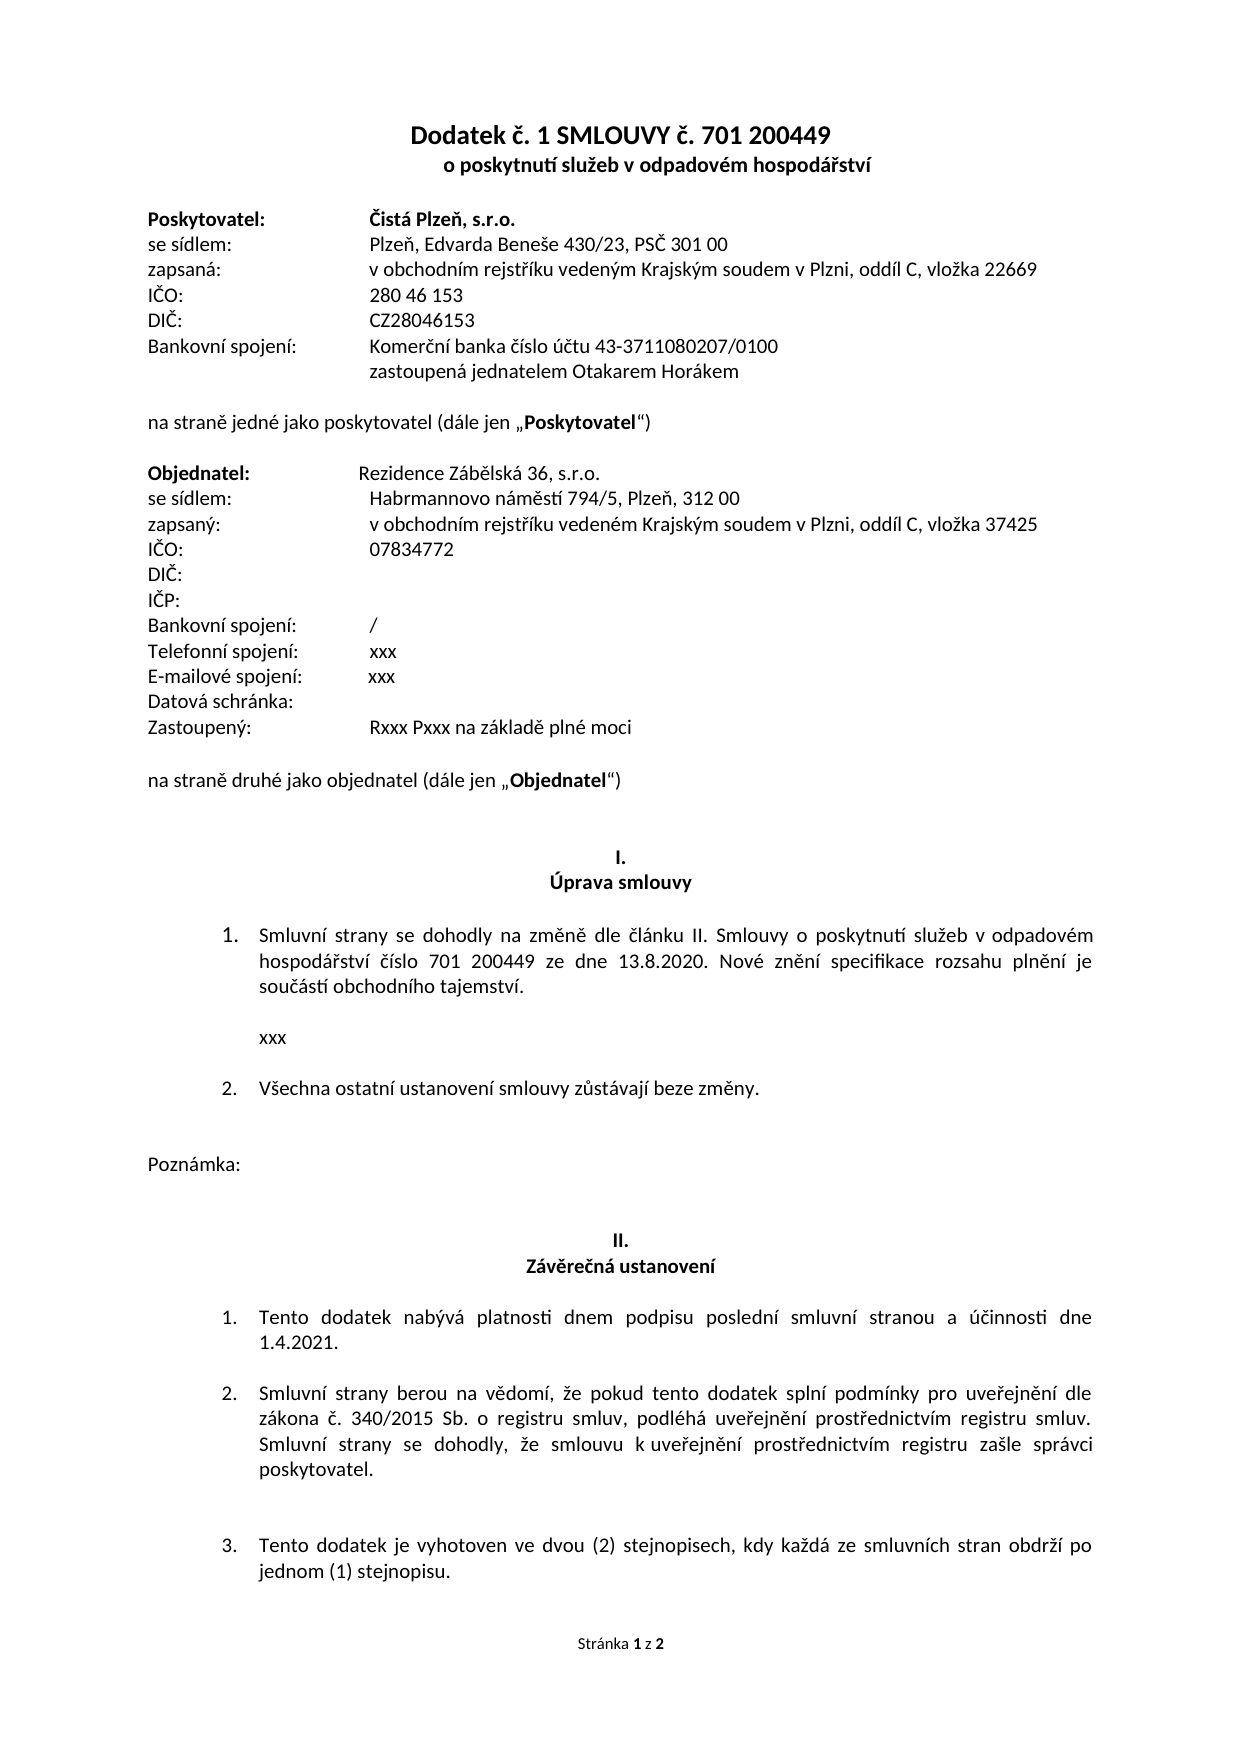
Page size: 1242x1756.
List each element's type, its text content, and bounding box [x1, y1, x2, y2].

text Poskytovatel: Čistá Plzeň, s.r.o. [148, 206, 1094, 231]
list Smluvní strany se dohodly na změně dle článku II. Smlouvy o poskytnutí služeb v odpadovém hospodářství číslo 701 200449 ze dne 13.8.2020. Nové znění specifikace rozsahu plnění je součástí obchodního tajemství. [221, 920, 1094, 999]
text I. [148, 844, 1094, 869]
text na straně druhé jako objednatel (dále jen „Objednatel“) [148, 768, 1094, 793]
text Poznámka: [148, 1151, 1094, 1177]
list Tento dodatek nabývá platnosti dnem podpisu poslední smluvní stranou a účinnosti dne 1.4.2021. [221, 1304, 1094, 1355]
text Telefonní spojení: xxx [148, 638, 1094, 663]
text Dodatek č. 1 SMLOUVY č. 701 200449 [148, 118, 1094, 151]
text IČO: 07834772 [148, 536, 1094, 562]
text na straně jedné jako poskytovatel (dále jen „Poskytovatel“) [148, 409, 1094, 434]
text DIČ: [148, 562, 1094, 587]
list Všechna ostatní ustanovení smlouvy zůstávají beze změny. [221, 1075, 1094, 1101]
text II. [148, 1228, 1094, 1253]
text se sídlem: Habrmannovo náměstí 794/5, Plzeň, 312 00 [148, 485, 1094, 511]
text IČO: 280 46 153 [148, 282, 1094, 307]
text IČP: [148, 587, 1094, 612]
text zapsaná: v obchodním rejstříku vedeným Krajským soudem v Plzni, oddíl C, vložka 22669 [148, 257, 1094, 282]
text Zastoupený: Rxxx Pxxx na základě plné moci [148, 714, 1094, 739]
text Bankovní spojení: Komerční banka číslo účtu 43-3711080207/0100 [148, 333, 1094, 358]
text o poskytnutí služeb v odpadovém hospodářství [148, 151, 1094, 178]
text Bankovní spojení: / [148, 612, 1094, 638]
list xxx [259, 1024, 1094, 1050]
text Datová schránka: [148, 689, 1094, 714]
text Objednatel: Rezidence Zábělská 36, s.r.o. [148, 460, 1094, 485]
list Tento dodatek je vyhotoven ve dvou (2) stejnopisech, kdy každá ze smluvních stran obdrží po jednom (1) stejnopisu. [221, 1533, 1094, 1583]
text zapsaný: v obchodním rejstříku vedeném Krajským soudem v Plzni, oddíl C, vložka 37425 [148, 511, 1094, 536]
text Úprava smlouvy [148, 869, 1094, 895]
text zastoupená jednatelem Otakarem Horákem [148, 358, 1094, 384]
text se sídlem: Plzeň, Edvarda Beneše 430/23, PSČ 301 00 [148, 231, 1094, 257]
text Závěrečná ustanovení [148, 1253, 1094, 1278]
list Smluvní strany berou na vědomí, že pokud tento dodatek splní podmínky pro uveřejnění dle zákona č. 340/2015 Sb. o registru smluv, podléhá uveřejnění prostřednictvím registru smluv. Smluvní strany se dohodly, že smlouvu k uveřejnění prostřednictvím registru zašle správci poskytovatel. [221, 1380, 1094, 1482]
text E-mailové spojení: xxx [148, 663, 1094, 689]
text DIČ: CZ28046153 [148, 307, 1094, 333]
